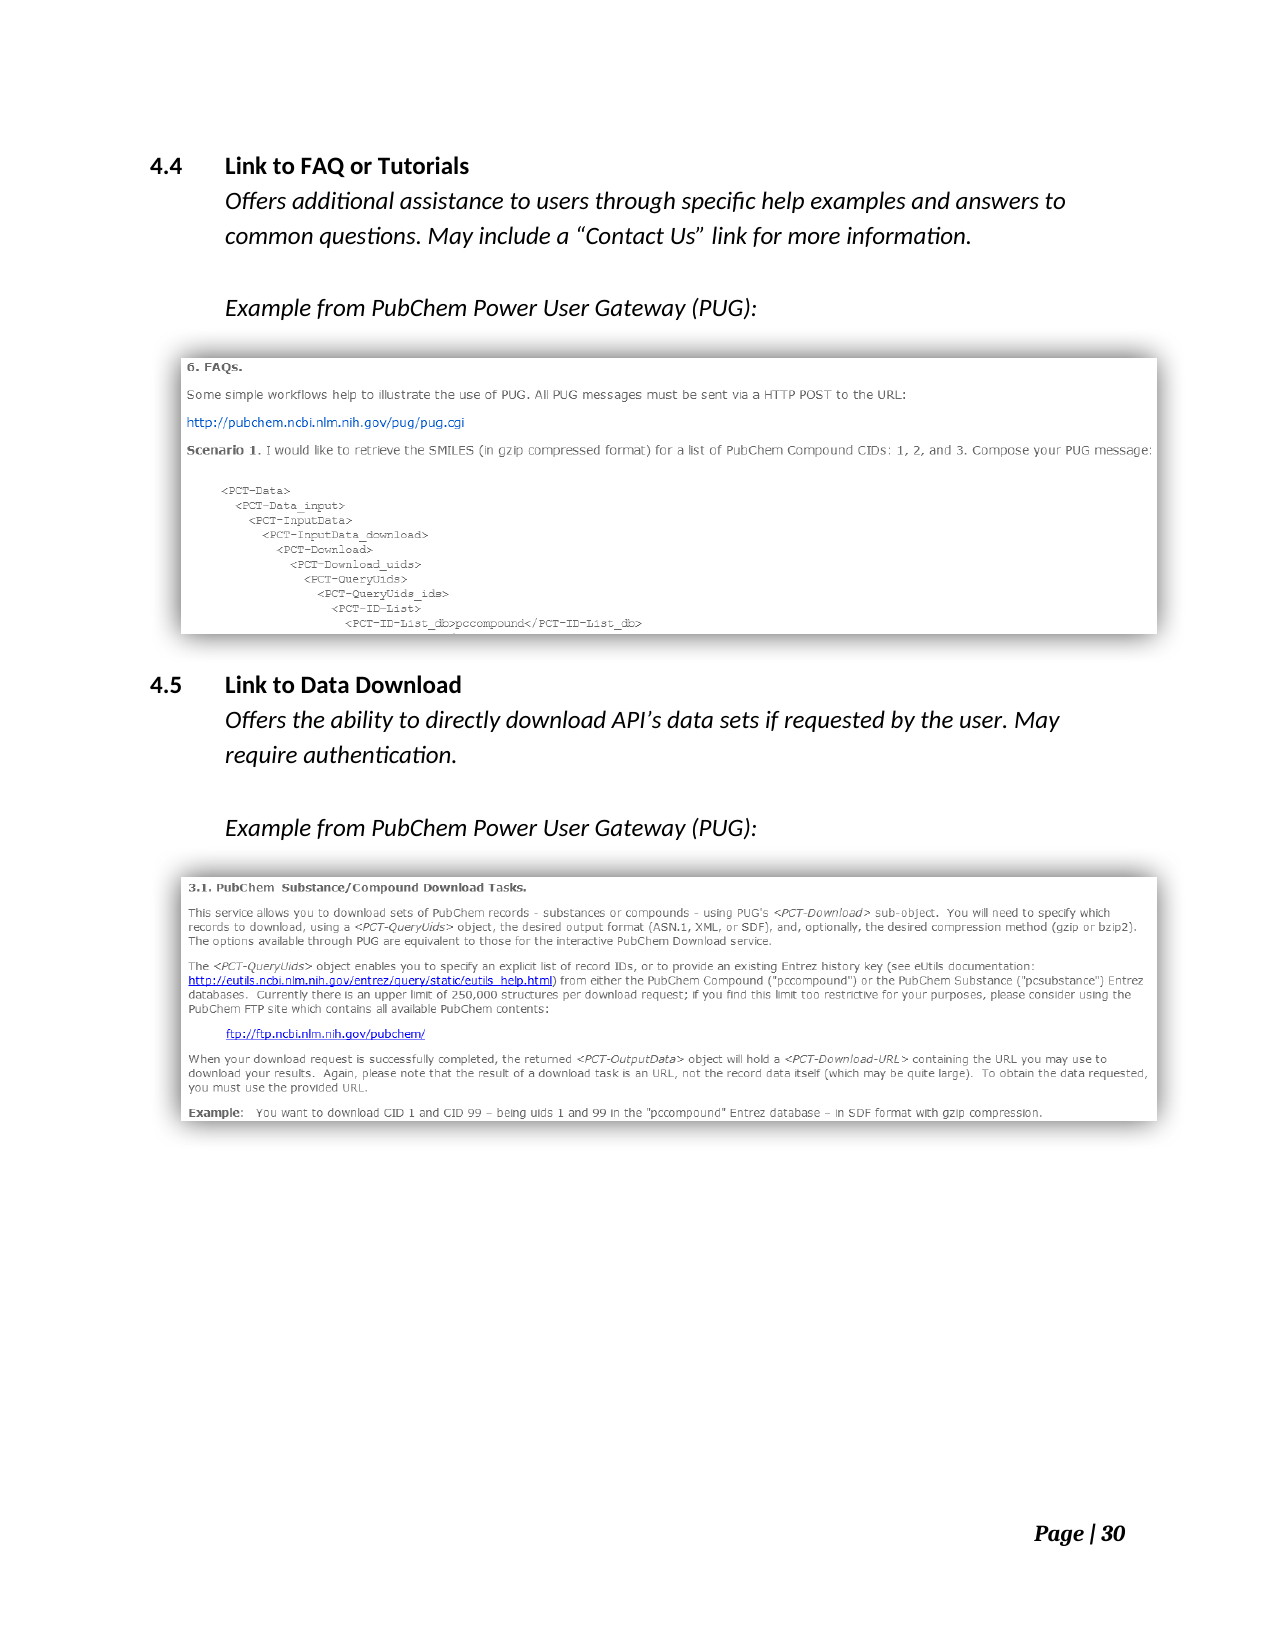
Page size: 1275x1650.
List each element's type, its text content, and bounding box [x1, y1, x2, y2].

text 4.4 Link to FAQ or Tutorials [150, 150, 1125, 181]
text Offers the ability to directly download API’s data sets if requested by the user. May require authentication. [225, 704, 1125, 770]
picture [181, 877, 1157, 1121]
text 4.5 Link to Data Download [150, 669, 1125, 700]
text Example from PubChem Power User Gateway (PUG): [150, 292, 1125, 323]
picture [181, 358, 1157, 634]
text Offers additional assistance to users through specific help examples and answers to common questions. May include a “Contact Us” link for more information. [225, 185, 1125, 251]
text Example from PubChem Power User Gateway (PUG): [150, 812, 1125, 842]
